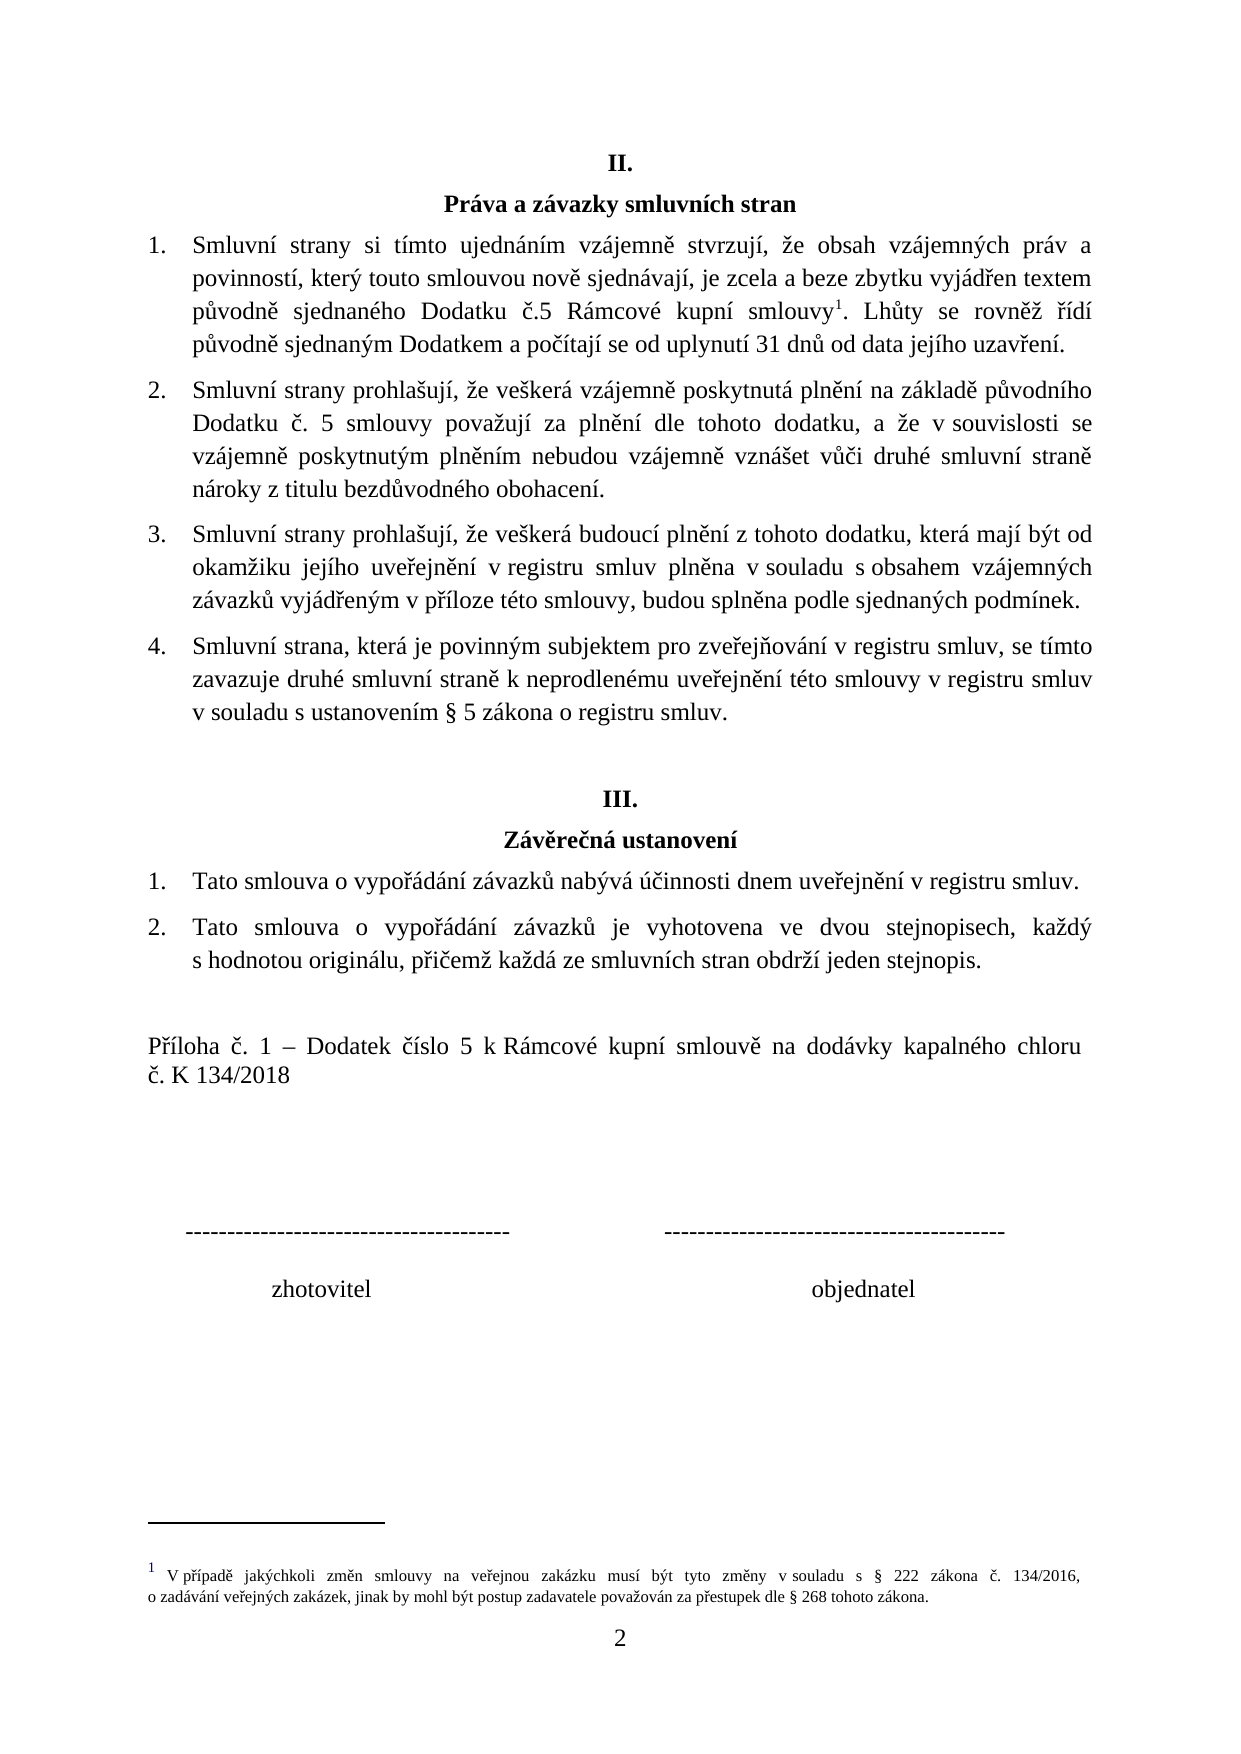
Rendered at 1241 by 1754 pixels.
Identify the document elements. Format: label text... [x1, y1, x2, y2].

list Tato smlouva o vypořádání závazků nabývá účinnosti dnem uveřejnění v registru smluv. [148, 866, 1093, 895]
list zhotovitel objednatel [185, 1274, 1093, 1303]
text III. [148, 784, 1093, 812]
list Tato smlouva o vypořádání závazků je vyhotovena ve dvou stejnopisech, každý s hodnotou originálu, přičemž každá ze smluvních stran obdrží jeden stejnopis. [148, 912, 1093, 973]
list --------------------------------------- ----------------------------------------- [185, 1216, 1093, 1245]
list Smluvní strana, která je povinným subjektem pro zveřejňování v registru smluv, se tímto zavazuje druhé smluvní straně k neprodlenému uveřejnění této smlouvy v registru smluv v souladu s ustanovením § 5 zákona o registru smluv. [148, 631, 1093, 726]
text Závěrečná ustanovení [148, 825, 1093, 854]
list Smluvní strany prohlašují, že veškerá vzájemně poskytnutá plnění na základě původního Dodatku č. 5 smlouvy považují za plnění dle tohoto dodatku, a že v souvislosti se vzájemně poskytnutým plněním nebudou vzájemně vznášet vůči druhé smluvní straně nároky z titulu bezdůvodného obohacení. [148, 375, 1093, 502]
text Příloha č. 1 – Dodatek číslo 5 k Rámcové kupní smlouvě na dodávky kapalného chloru č. K 134/2018 [148, 1031, 1093, 1089]
text II. [148, 148, 1093, 176]
list Smluvní strany si tímto ujednáním vzájemně stvrzují, že obsah vzájemných práv a povinností, který touto smlouvou nově sjednávají, je zcela a beze zbytku vyjádřen textem původně sjednaného Dodatku č.5 Rámcové kupní smlouvy. Lhůty se rovněž řídí původně sjednaným Dodatkem a počítají se od uplynutí 31 dnů od data jejího uzavření. [148, 230, 1093, 358]
text Práva a závazky smluvních stran [148, 189, 1093, 218]
list Smluvní strany prohlašují, že veškerá budoucí plnění z tohoto dodatku, která mají být od okamžiku jejího uveřejnění v registru smluv plněna v souladu s obsahem vzájemných závazků vyjádřeným v příloze této smlouvy, budou splněna podle sjednaných podmínek. [148, 519, 1093, 614]
